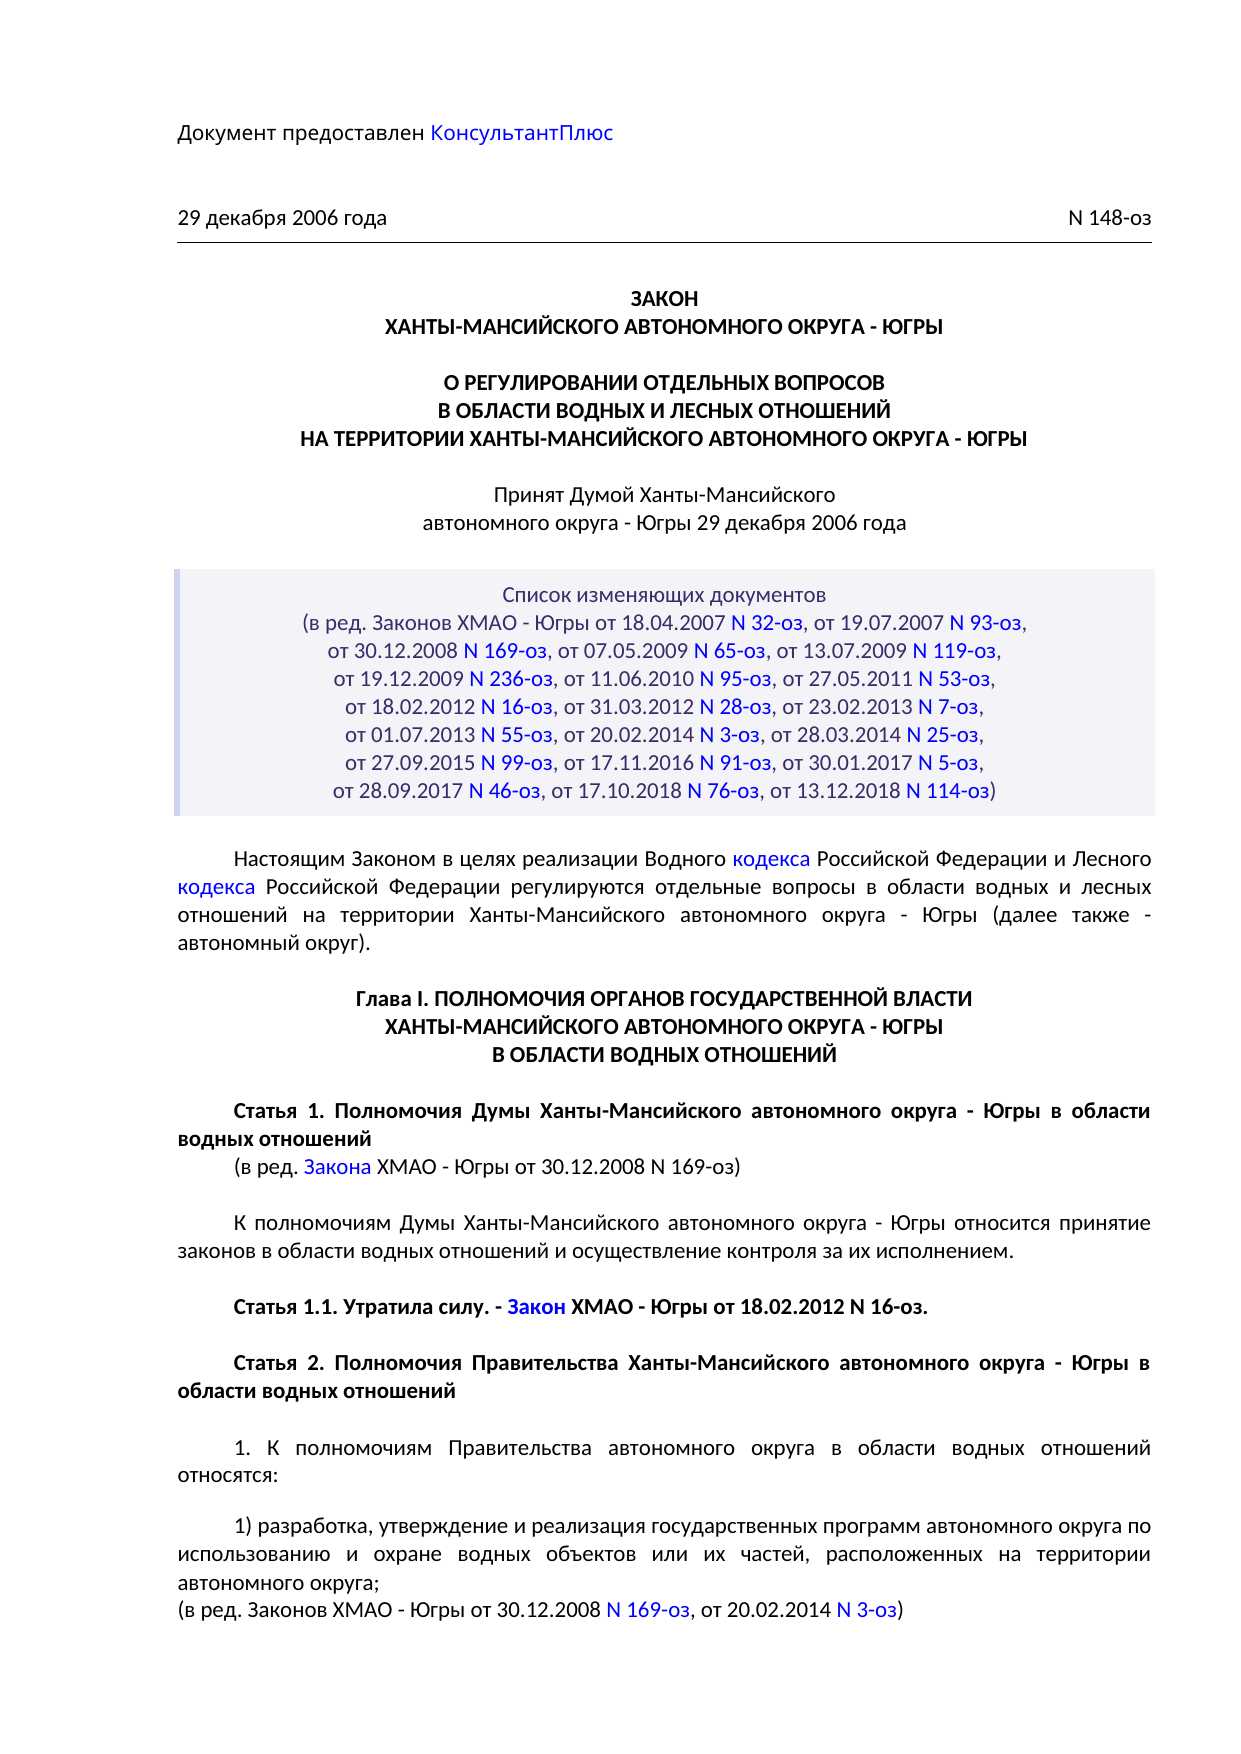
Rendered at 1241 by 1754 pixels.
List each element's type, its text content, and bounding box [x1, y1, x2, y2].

title Статья 2. Полномочия Правительства Ханты-Мансийского автономного округа - Югры в области водных отношений [177, 1348, 1152, 1404]
table_header N 148-оз [664, 203, 1152, 231]
title О РЕГУЛИРОВАНИИ ОТДЕЛЬНЫХ ВОПРОСОВ [177, 368, 1152, 396]
text Настоящим Законом в целях реализации Водного кодекса Российской Федерации и Лесного кодекса Российской Федерации регулируются отдельные вопросы в области водных и лесных отношений на территории Ханты-Мансийского автономного округа - Югры (далее также - автономный округ). [177, 844, 1152, 956]
title ХАНТЫ-МАНСИЙСКОГО АВТОНОМНОГО ОКРУГА - ЮГРЫ [177, 1012, 1152, 1040]
text 1. К полномочиям Правительства автономного округа в области водных отношений относятся: [177, 1433, 1152, 1489]
table_header 29 декабря 2006 года [177, 203, 664, 231]
text Принят Думой Ханты-Мансийского [177, 480, 1152, 508]
title В ОБЛАСТИ ВОДНЫХ И ЛЕСНЫХ ОТНОШЕНИЙ [177, 396, 1152, 424]
title ХАНТЫ-МАНСИЙСКОГО АВТОНОМНОГО ОКРУГА - ЮГРЫ [177, 312, 1152, 340]
title Глава I. ПОЛНОМОЧИЯ ОРГАНОВ ГОСУДАРСТВЕННОЙ ВЛАСТИ [177, 984, 1152, 1012]
text (в ред. Законов ХМАО - Югры от 30.12.2008 N 169-оз, от 20.02.2014 N 3-оз) [177, 1596, 1152, 1624]
title Статья 1. Полномочия Думы Ханты-Мансийского автономного округа - Югры в области водных отношений [177, 1096, 1152, 1152]
title Документ предоставлен КонсультантПлюс [177, 118, 1152, 175]
text К полномочиям Думы Ханты-Мансийского автономного округа - Югры относится принятие законов в области водных отношений и осуществление контроля за их исполнением. [177, 1208, 1152, 1264]
text автономного округа - Югры 29 декабря 2006 года [177, 508, 1152, 536]
title НА ТЕРРИТОРИИ ХАНТЫ-МАНСИЙСКОГО АВТОНОМНОГО ОКРУГА - ЮГРЫ [177, 424, 1152, 452]
table_header Список изменяющих документов (в ред. Законов ХМАО - Югры от 18.04.2007 N 32-оз, от 19.07.2007 N 93-оз, от 30.12.2008 N 169-оз, от 07.05.2009 N 65-оз, от 13.07.2009 N 119-оз, от 19.12.2009 N 236-оз, от 11.06.2010 N 95-оз, от 27.05.2011 N 53-оз, от 18.02.2012 N 16-оз, от 31.03.2012 N 28-оз, от 23.02.2013 N 7-оз, от 01.07.2013 N 55-оз, от 20.02.2014 N 3-оз, от 28.03.2014 N 25-оз, от 27.09.2015 N 99-оз, от 17.11.2016 N 91-оз, от 30.01.2017 N 5-оз, от 28.09.2017 N 46-оз, от 17.10.2018 N 76-оз, от 13.12.2018 N 114-оз) [180, 569, 1149, 816]
title В ОБЛАСТИ ВОДНЫХ ОТНОШЕНИЙ [177, 1040, 1152, 1068]
text 1) разработка, утверждение и реализация государственных программ автономного округа по использованию и охране водных объектов или их частей, расположенных на территории автономного округа; [177, 1512, 1152, 1596]
title Статья 1.1. Утратила силу. - Закон ХМАО - Югры от 18.02.2012 N 16-оз. [177, 1292, 1152, 1321]
title ЗАКОН [177, 284, 1152, 312]
text (в ред. Закона ХМАО - Югры от 30.12.2008 N 169-оз) [177, 1152, 1152, 1180]
